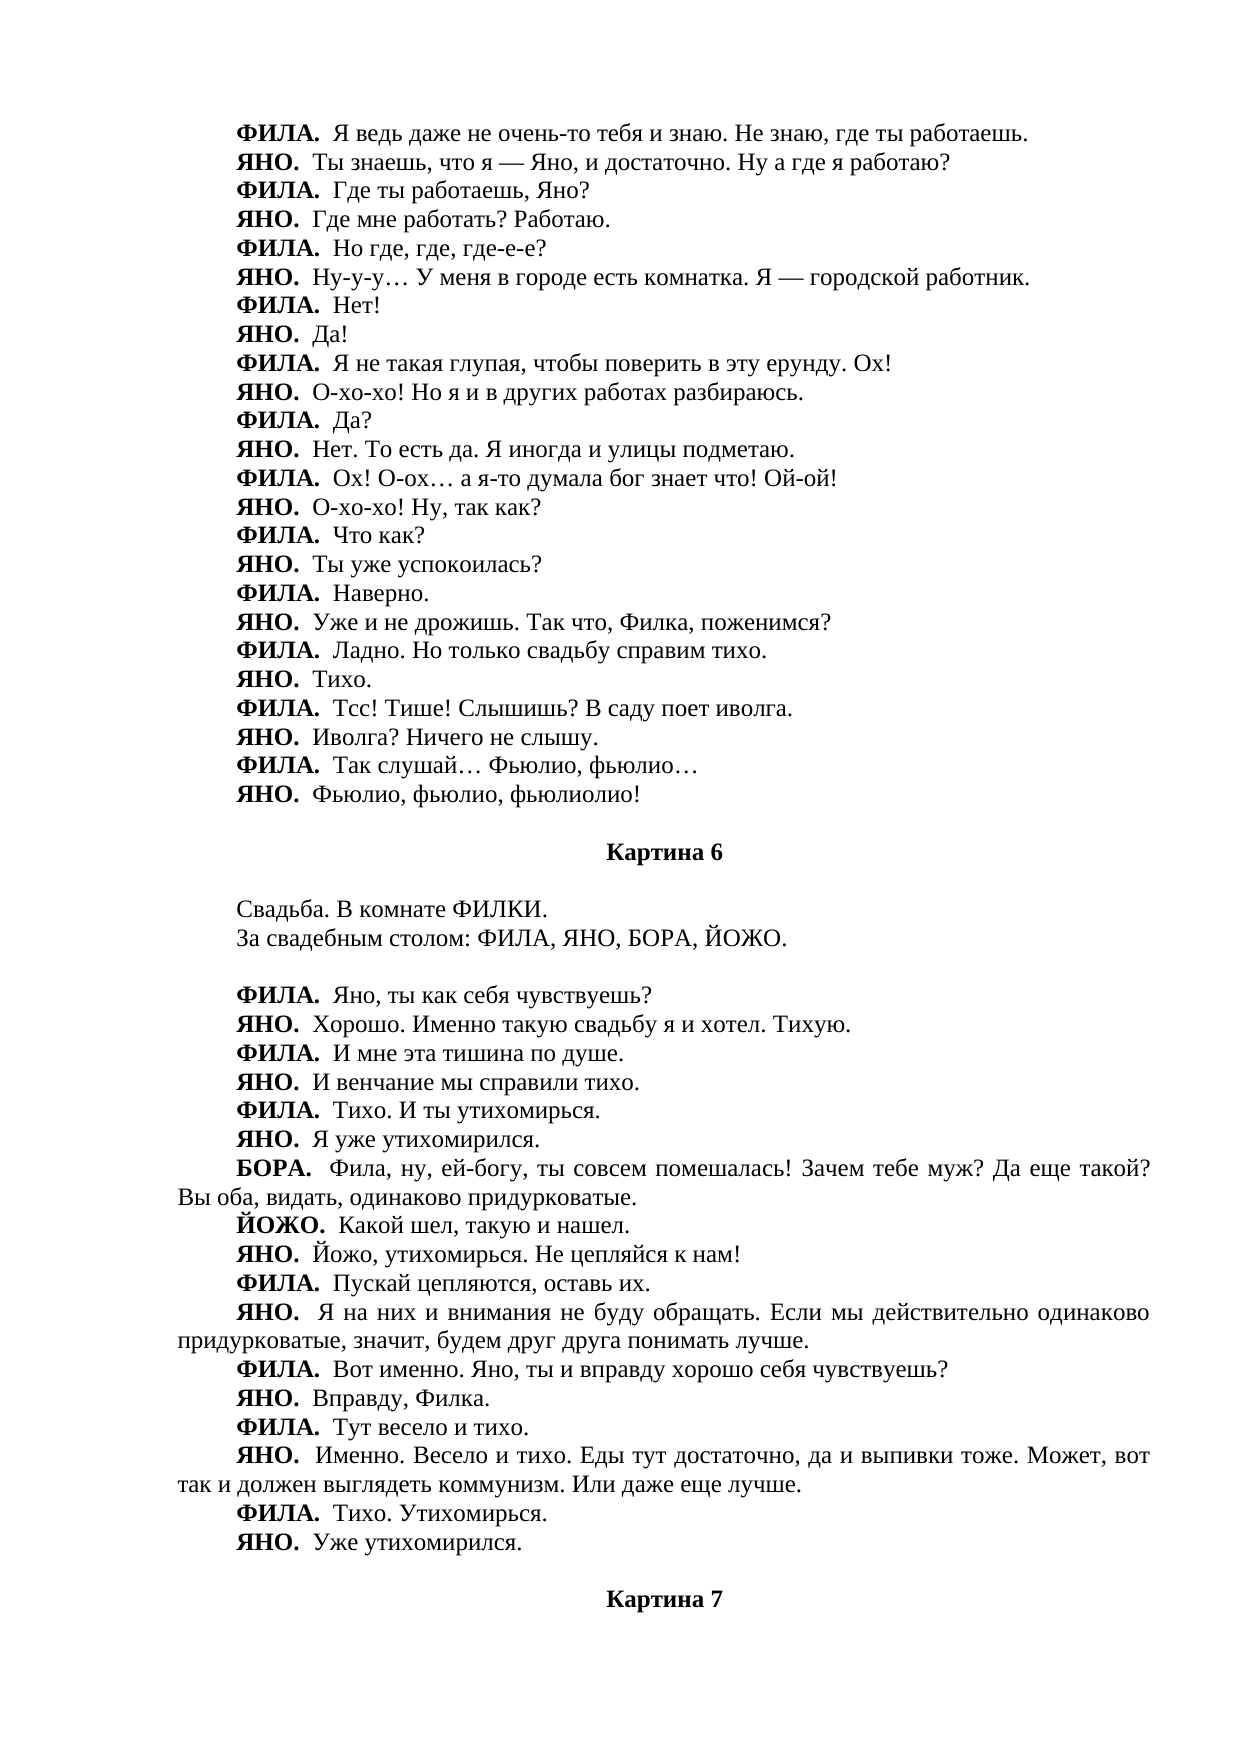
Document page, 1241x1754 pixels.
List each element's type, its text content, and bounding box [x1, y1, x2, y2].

text ФИЛА. Но где, где, где-е-е? [177, 233, 1152, 262]
text ФИЛА. Я ведь даже не очень-то тебя и знаю. Не знаю, где ты работаешь. [177, 118, 1152, 147]
text ЯНО. Иволга? Ничего не слышу. [177, 722, 1152, 751]
text ЯНО. Ты уже успокоилась? [177, 549, 1152, 578]
text ЯНО. Хорошо. Именно такую свадьбу я и хотел. Тихую. [177, 1009, 1152, 1038]
text ЯНО. О-хо-хо! Ну, так как? [177, 492, 1152, 521]
text БОРА. Фила, ну, ей-богу, ты совсем помешалась! Зачем тебе муж? Да еще такой? Вы оба, видать, одинаково придурковатые. [177, 1153, 1152, 1211]
text ФИЛА. Вот именно. Яно, ты и вправду хорошо себя чувствуешь? [177, 1354, 1152, 1383]
text ЯНО. О-хо-хо! Но я и в других работах разбираюсь. [177, 377, 1152, 406]
text ЯНО. Йожо, утихомирься. Не цепляйся к нам! [177, 1239, 1152, 1268]
text ФИЛА. Ох! О-ох… а я-то думала бог знает что! Ой-ой! [177, 463, 1152, 492]
text ФИЛА. Я не такая глупая, чтобы поверить в эту ерунду. Ох! [177, 348, 1152, 377]
text ЯНО. Уже и не дрожишь. Так что, Филка, поженимся? [177, 607, 1152, 636]
text ФИЛА. Ладно. Но только свадьбу справим тихо. [177, 636, 1152, 664]
text ЯНО. Именно. Весело и тихо. Еды тут достаточно, да и выпивки тоже. Может, вот так и должен выглядеть коммунизм. Или даже еще лучше. [177, 1441, 1152, 1498]
subtitle Картина 6 [177, 837, 1152, 866]
text ФИЛА. Пускай цепляются, оставь их. [177, 1268, 1152, 1297]
text ФИЛА. Наверно. [177, 578, 1152, 607]
text ФИЛА. Тсс! Тише! Слышишь? В саду поет иволга. [177, 693, 1152, 722]
text ЯНО. Да! [177, 319, 1152, 348]
text ЯНО. Вправду, Филка. [177, 1383, 1152, 1412]
text Свадьба. В комнате ФИЛКИ. [177, 894, 1152, 923]
text ЯНО. И венчание мы справили тихо. [177, 1067, 1152, 1096]
text ЯНО. Ты знаешь, что я — Яно, и достаточно. Ну а где я работаю? [177, 147, 1152, 176]
text ЯНО. Нет. То есть да. Я иногда и улицы подметаю. [177, 434, 1152, 463]
text ЯНО. Уже утихомирился. [177, 1527, 1152, 1556]
text За свадебным столом: ФИЛА, ЯНО, БОРА, ЙОЖО. [177, 923, 1152, 952]
text ЯНО. Ну-у-у… У меня в городе есть комнатка. Я — городской работник. [177, 262, 1152, 291]
text ЯНО. Фьюлио, фьюлио, фьюлиолио! [177, 779, 1152, 808]
text ФИЛА. Где ты работаешь, Яно? [177, 176, 1152, 204]
text ФИЛА. Да? [177, 406, 1152, 434]
text ЯНО. Я уже утихомирился. [177, 1124, 1152, 1153]
text ФИЛА. Что как? [177, 521, 1152, 549]
text ФИЛА. Тихо. И ты утихомирься. [177, 1096, 1152, 1124]
subtitle Картина 7 [177, 1584, 1152, 1613]
text ЯНО. Где мне работать? Работаю. [177, 204, 1152, 233]
text ФИЛА. Нет! [177, 291, 1152, 319]
text ФИЛА. Яно, ты как себя чувствуешь? [177, 981, 1152, 1009]
text ФИЛА. И мне эта тишина по душе. [177, 1038, 1152, 1067]
text ФИЛА. Так слушай… Фьюлио, фьюлио… [177, 751, 1152, 779]
text ЯНО. Я на них и внимания не буду обращать. Если мы действительно одинаково придурковатые, значит, будем друг друга понимать лучше. [177, 1297, 1152, 1354]
text ФИЛА. Тут весело и тихо. [177, 1412, 1152, 1441]
text ЯНО. Тихо. [177, 664, 1152, 693]
text ФИЛА. Тихо. Утихомирься. [177, 1498, 1152, 1527]
text ЙОЖО. Какой шел, такую и нашел. [177, 1211, 1152, 1239]
